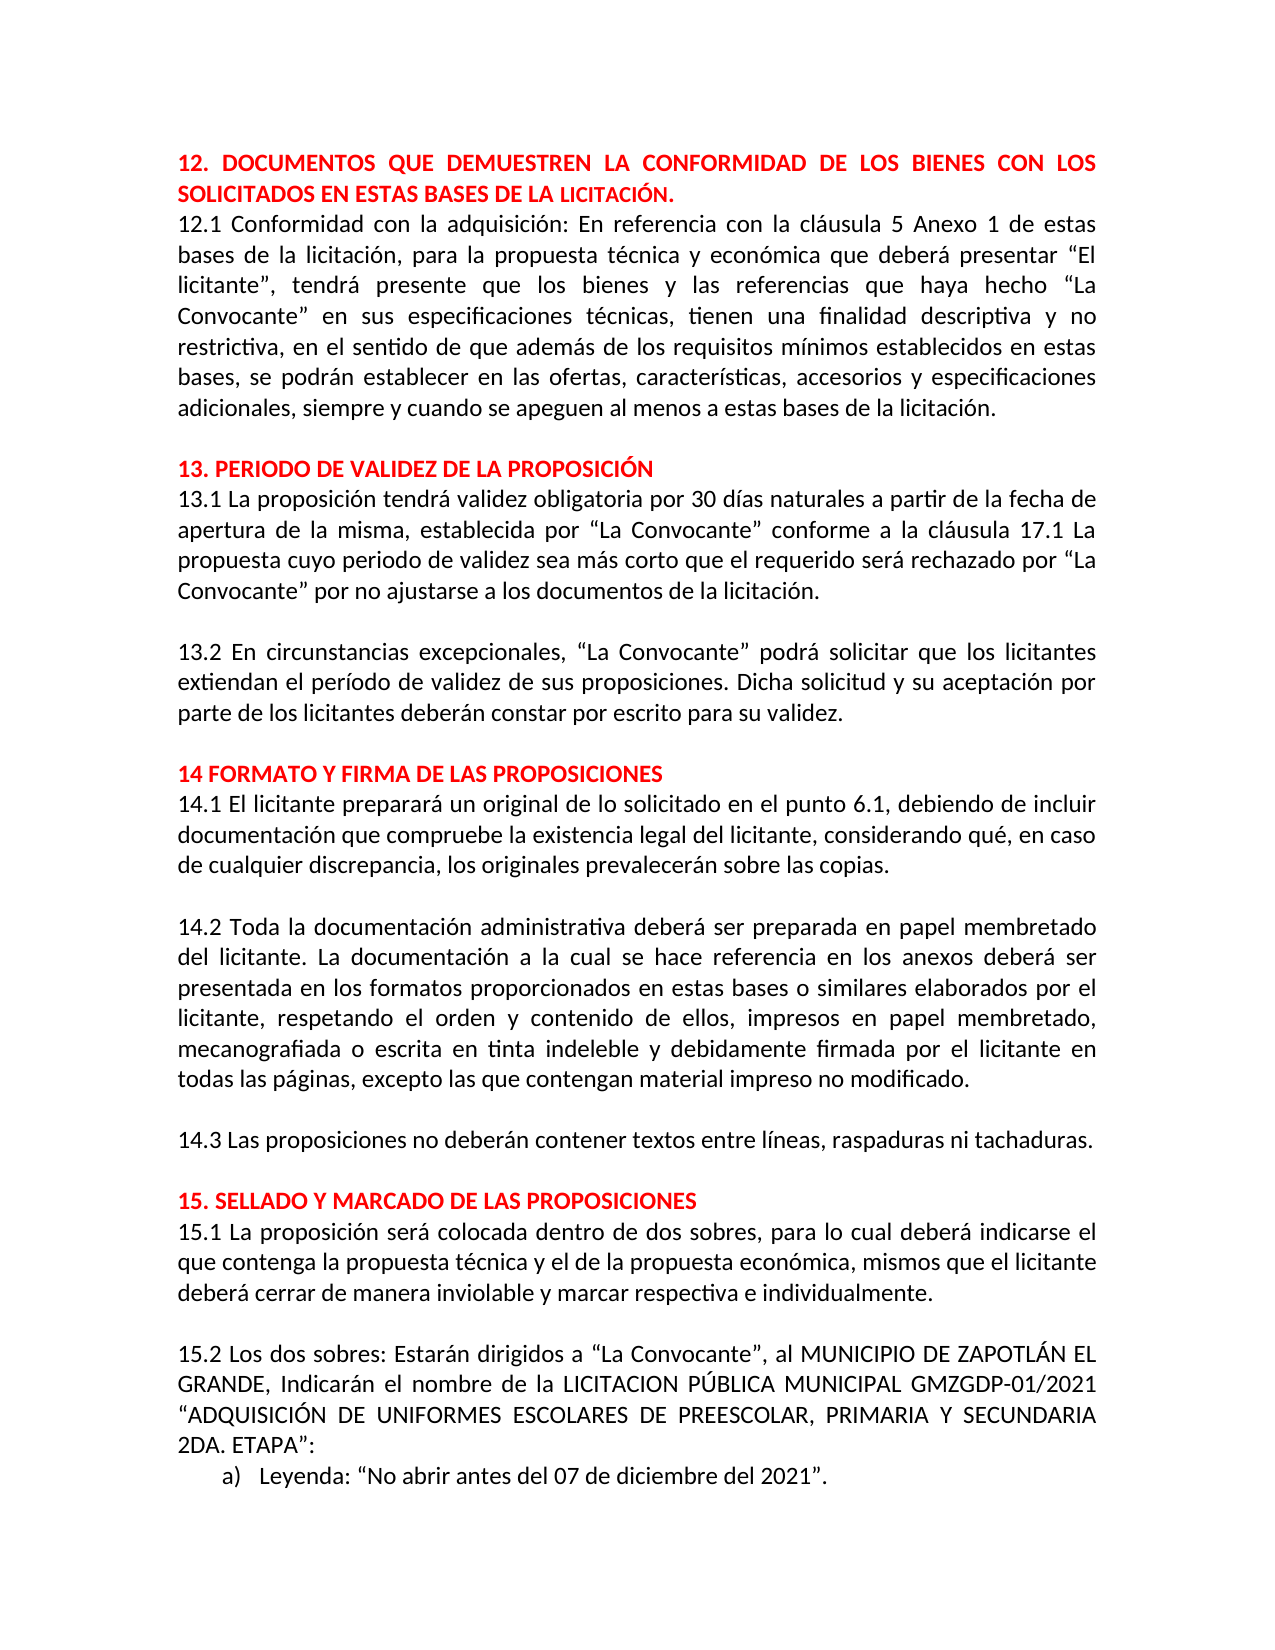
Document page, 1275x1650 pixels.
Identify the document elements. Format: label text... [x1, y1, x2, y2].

text 12.1 Conformidad con la adquisición: En referencia con la cláusula 5 Anexo 1 de estas bases de la licitación, para la propuesta técnica y económica que deberá presentar “El licitante”, tendrá presente que los bienes y las referencias que haya hecho “La Convocante” en sus especificaciones técnicas, tienen una finalidad descriptiva y no restrictiva, en el sentido de que además de los requisitos mínimos establecidos en estas bases, se podrán establecer en las ofertas, características, accesorios y especificaciones adicionales, siempre y cuando se apeguen al menos a estas bases de la licitación. [177, 209, 1098, 422]
text 14 FORMATO Y FIRMA DE LAS PROPOSICIONES [177, 758, 1098, 788]
text 14.2 Toda la documentación administrativa deberá ser preparada en papel membretado del licitante. La documentación a la cual se hace referencia en los anexos deberá ser presentada en los formatos proporcionados en estas bases o similares elaborados por el licitante, respetando el orden y contenido de ellos, impresos en papel membretado, mecanografiada o escrita en tinta indeleble y debidamente firmada por el licitante en todas las páginas, excepto las que contengan material impreso no modificado. [177, 911, 1098, 1094]
text 15.1 La proposición será colocada dentro de dos sobres, para lo cual deberá indicarse el que contenga la propuesta técnica y el de la propuesta económica, mismos que el licitante deberá cerrar de manera inviolable y marcar respectiva e individualmente. [177, 1216, 1098, 1307]
text 14.1 El licitante preparará un original de lo solicitado en el punto 6.1, debiendo de incluir documentación que compruebe la existencia legal del licitante, considerando qué, en caso de cualquier discrepancia, los originales prevalecerán sobre las copias. [177, 788, 1098, 880]
text 13. PERIODO DE VALIDEZ DE LA PROPOSICIÓN [177, 453, 1098, 483]
text 15.2 Los dos sobres: Estarán dirigidos a “La Convocante”, al MUNICIPIO DE ZAPOTLÁN EL GRANDE, Indicarán el nombre de la LICITACION PÚBLICA MUNICIPAL GMZGDP-01/2021 “ADQUISICIÓN DE UNIFORMES ESCOLARES DE PREESCOLAR, PRIMARIA Y SECUNDARIA 2DA. ETAPA”: [177, 1338, 1098, 1460]
text 13.2 En circunstancias excepcionales, “La Convocante” podrá solicitar que los licitantes extiendan el período de validez de sus proposiciones. Dicha solicitud y su aceptación por parte de los licitantes deberán constar por escrito para su validez. [177, 636, 1098, 727]
text 15. SELLADO Y MARCADO DE LAS PROPOSICIONES [177, 1185, 1098, 1216]
text 14.3 Las proposiciones no deberán contener textos entre líneas, raspaduras ni tachaduras. [177, 1124, 1098, 1155]
text 12. DOCUMENTOS QUE DEMUESTREN LA CONFORMIDAD DE LOS BIENES CON LOS SOLICITADOS EN ESTAS BASES DE LA LICITACIÓN. [177, 148, 1098, 209]
list Leyenda: “No abrir antes del 07 de diciembre del 2021”. [222, 1460, 1098, 1491]
text 13.1 La proposición tendrá validez obligatoria por 30 días naturales a partir de la fecha de apertura de la misma, establecida por “La Convocante” conforme a la cláusula 17.1 La propuesta cuyo periodo de validez sea más corto que el requerido será rechazado por “La Convocante” por no ajustarse a los documentos de la licitación. [177, 483, 1098, 605]
